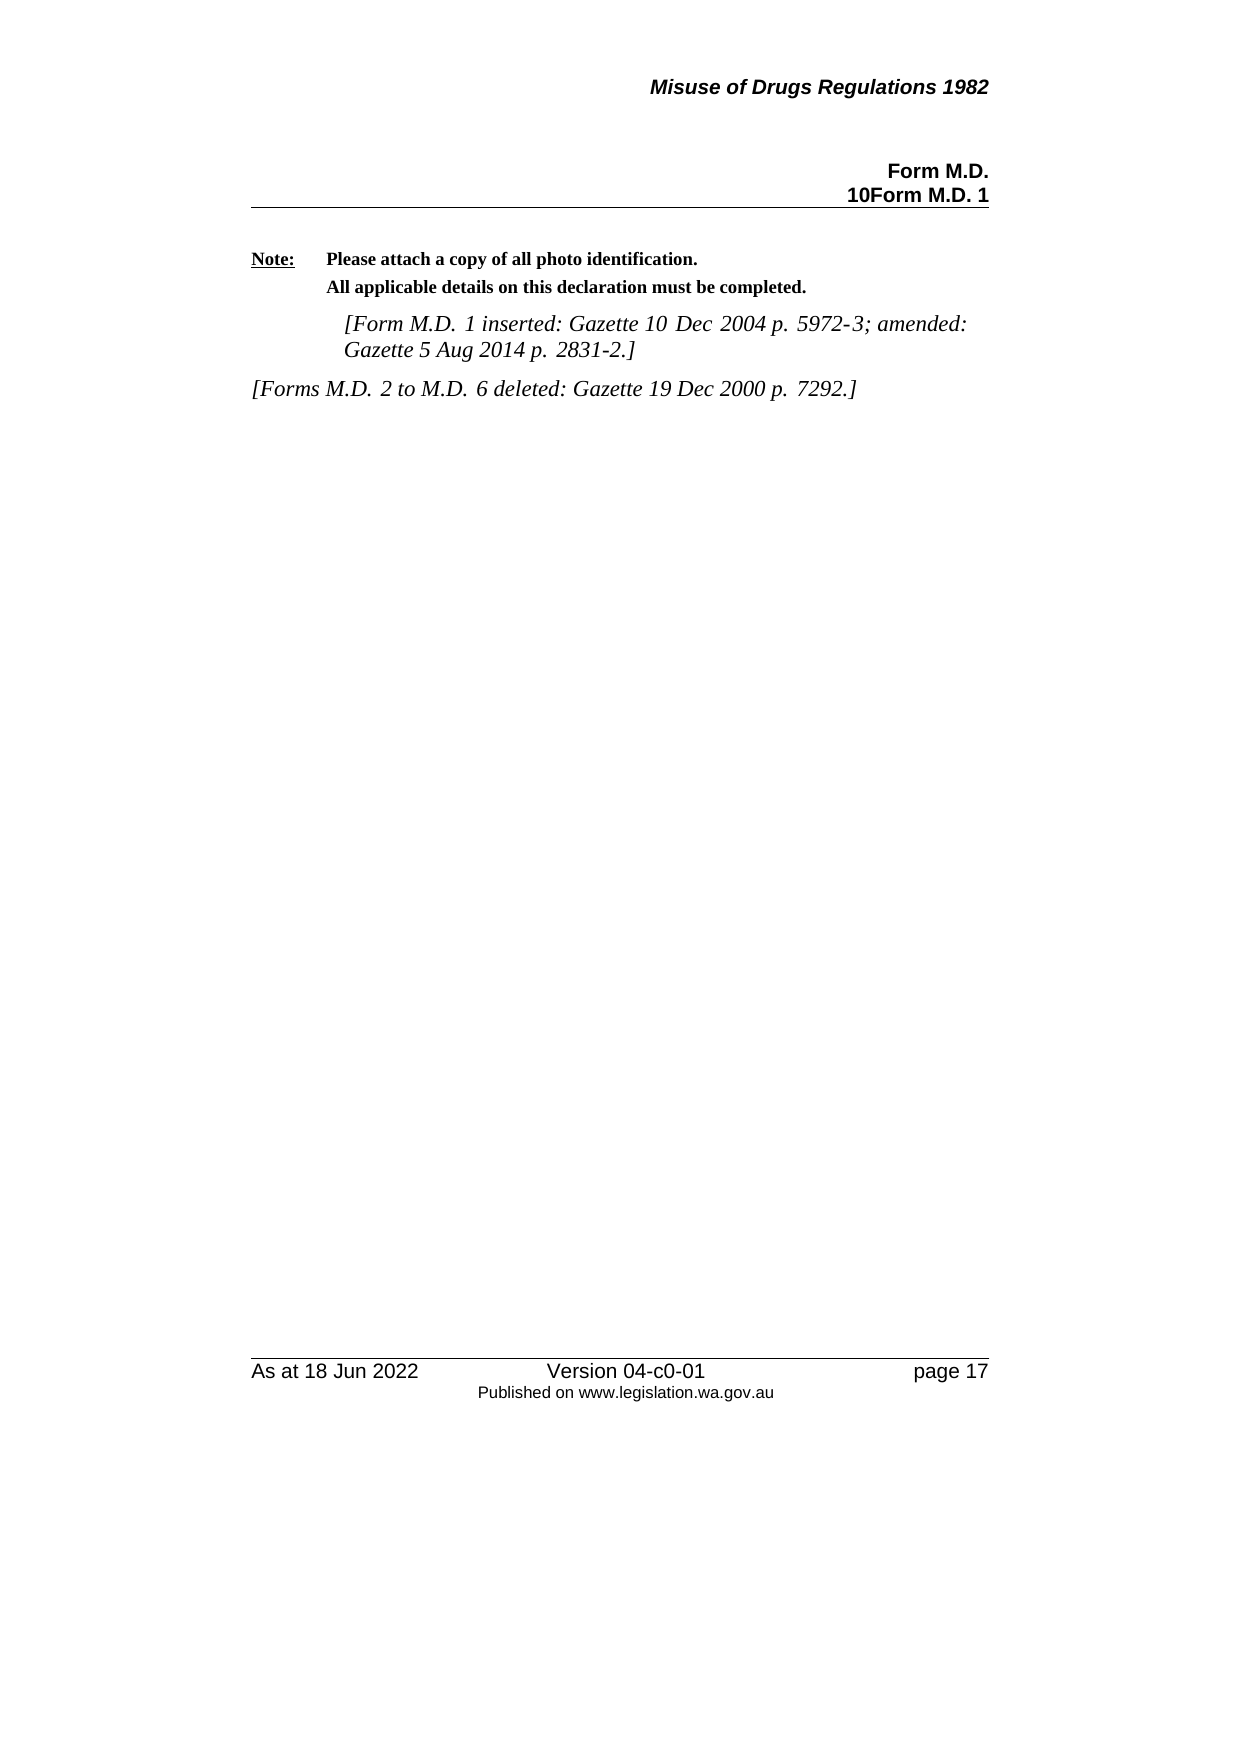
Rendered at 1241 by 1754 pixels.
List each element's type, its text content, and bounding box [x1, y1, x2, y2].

text [Form M.D. 1 inserted: Gazette 10 Dec 2004 p. 5972-3; amended: Gazette 5 Aug 2014 p. 2831-2.] [251, 310, 989, 363]
text All applicable details on this declaration must be completed. [251, 276, 989, 297]
text Note: Please attach a copy of all photo identification. [251, 248, 989, 269]
text [Forms M.D. 2 to M.D. 6 deleted: Gazette 19 Dec 2000 p. 7292.] [251, 375, 989, 401]
